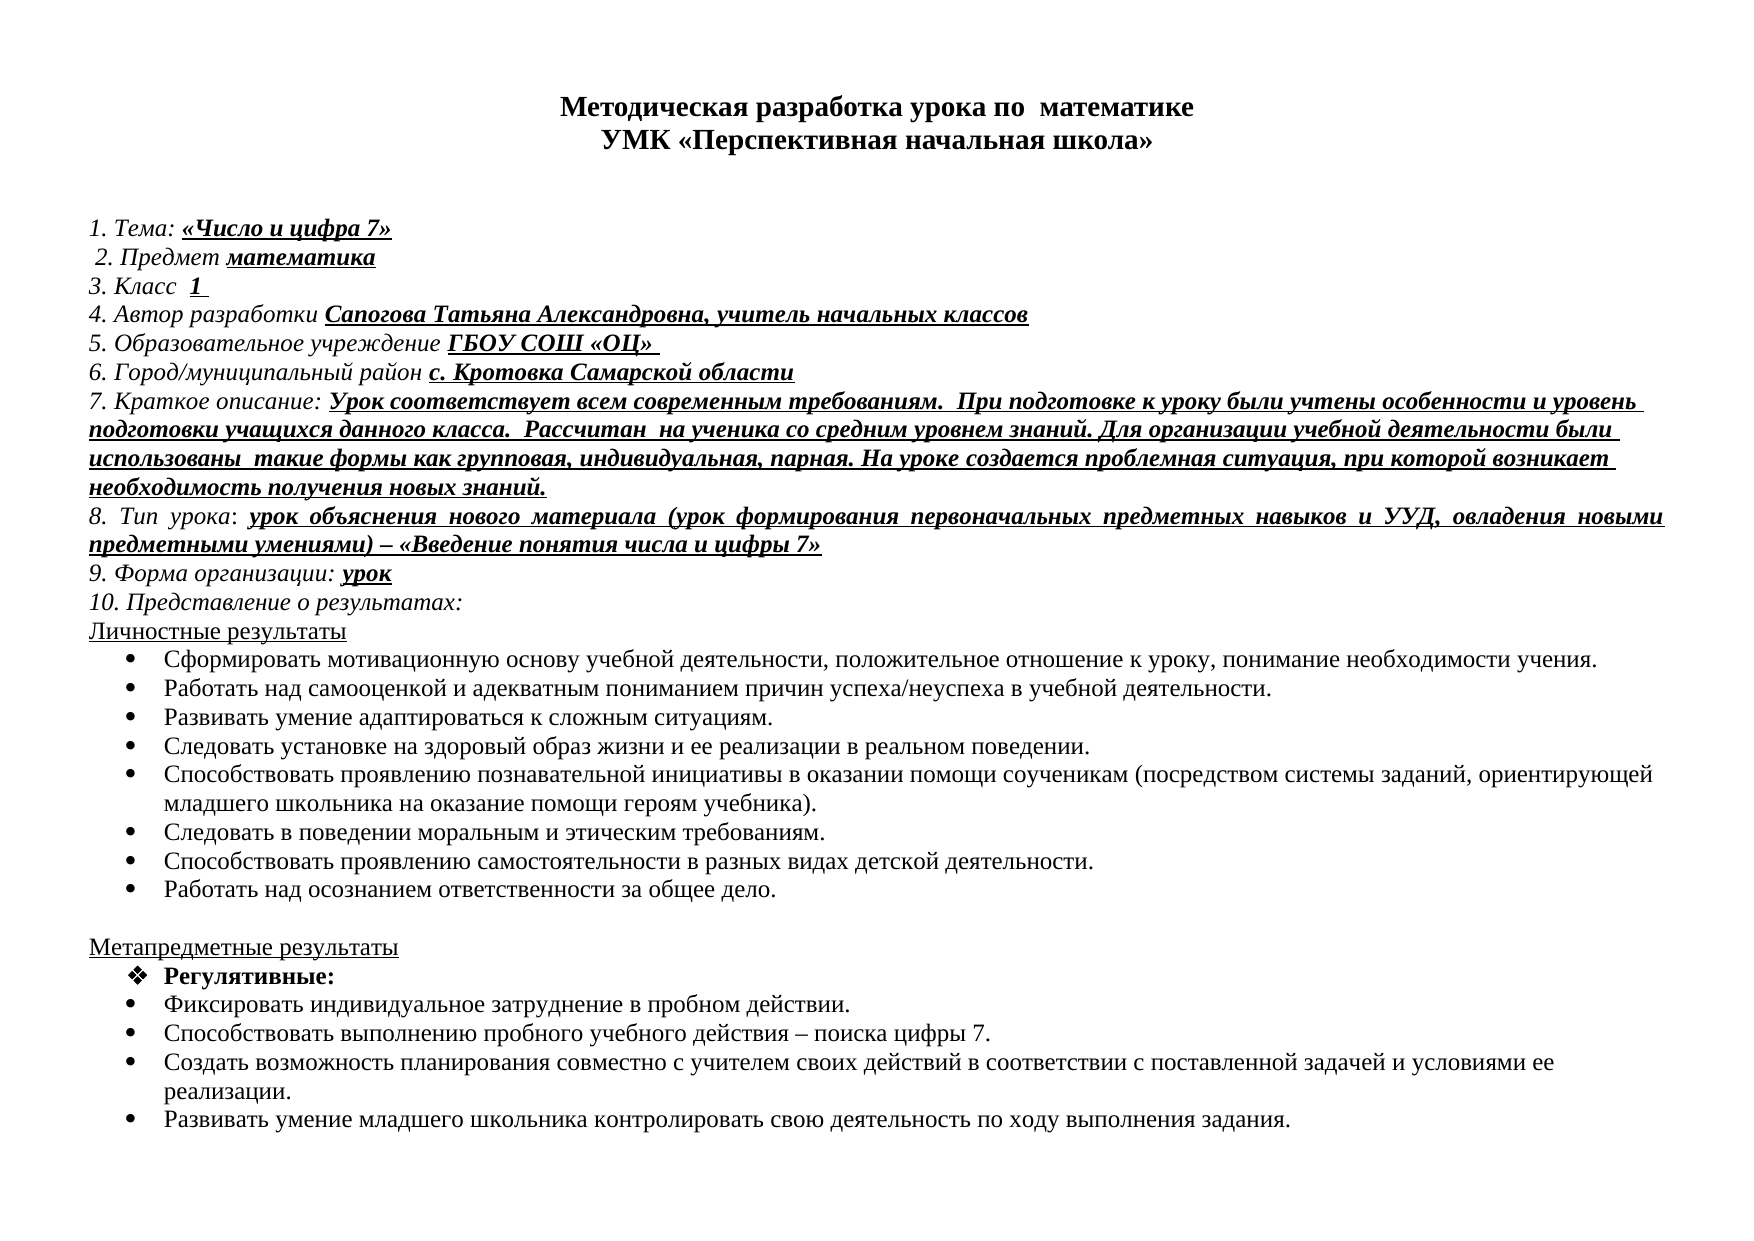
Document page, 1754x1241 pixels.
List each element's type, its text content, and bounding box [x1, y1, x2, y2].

text Методическая разработка урока по математике [89, 89, 1665, 122]
list Развивать умение младшего школьника контролировать свою деятельность по ходу выполнения задания. [126, 1104, 1665, 1133]
text 10. Представление о результатах: [89, 587, 1665, 616]
list Сформировать мотивационную основу учебной деятельности, положительное отношение к уроку, понимание необходимости учения. [126, 644, 1665, 673]
text УМК «Перспективная начальная школа» [89, 122, 1665, 156]
list Регулятивные: [126, 961, 1665, 989]
text 9. Форма организации: урок [89, 558, 1665, 587]
list Создать возможность планирования совместно с учителем своих действий в соответствии с поставленной задачей и условиями ее реализации. [126, 1047, 1665, 1104]
list Работать над осознанием ответственности за общее дело. [126, 874, 1665, 903]
list Способствовать выполнению пробного учебного действия – поиска цифры 7. [126, 1018, 1665, 1047]
text 6. Город/муниципальный район с. Кротовка Самарской области [89, 357, 1665, 386]
text 3. Класс 1 [89, 271, 1665, 299]
text Личностные результаты [89, 616, 1665, 644]
text Метапредметные результаты [89, 932, 1665, 961]
list Способствовать проявлению познавательной инициативы в оказании помощи соученикам (посредством системы заданий, ориентирующей младшего школьника на оказание помощи героям учебника). [126, 759, 1665, 817]
list Способствовать проявлению самостоятельности в разных видах детской деятельности. [126, 846, 1665, 874]
text 4. Автор разработки Сапогова Татьяна Александровна, учитель начальных классов [89, 299, 1665, 328]
list Развивать умение адаптироваться к сложным ситуациям. [126, 702, 1665, 731]
text 7. Краткое описание: Урок соответствует всем современным требованиям. При подготовке к уроку были учтены особенности и уровень подготовки учащихся данного класса. Рассчитан на ученика со средним уровнем знаний. Для организации учебной деятельности были использованы такие формы как групповая, индивидуальная, парная. На уроке создается проблемная ситуация, при которой возникает необходимость получения новых знаний. [89, 386, 1665, 501]
text 1. Тема: «Число и цифра 7» [89, 213, 1665, 242]
text 5. Образовательное учреждение ГБОУ СОШ «ОЦ» [89, 328, 1665, 357]
list Следовать установке на здоровый образ жизни и ее реализации в реальном поведении. [126, 731, 1665, 759]
list Следовать в поведении моральным и этическим требованиям. [126, 817, 1665, 846]
list Работать над самооценкой и адекватным пониманием причин успеха/неуспеха в учебной деятельности. [126, 673, 1665, 702]
text 8. Тип урока: урок объяснения нового материала (урок формирования первоначальных предметных навыков и УУД, овладения новыми предметными умениями) – «Введение понятия числа и цифры 7» [89, 501, 1665, 558]
text 2. Предмет математика [89, 242, 1665, 271]
list Фиксировать индивидуальное затруднение в пробном действии. [126, 989, 1665, 1018]
